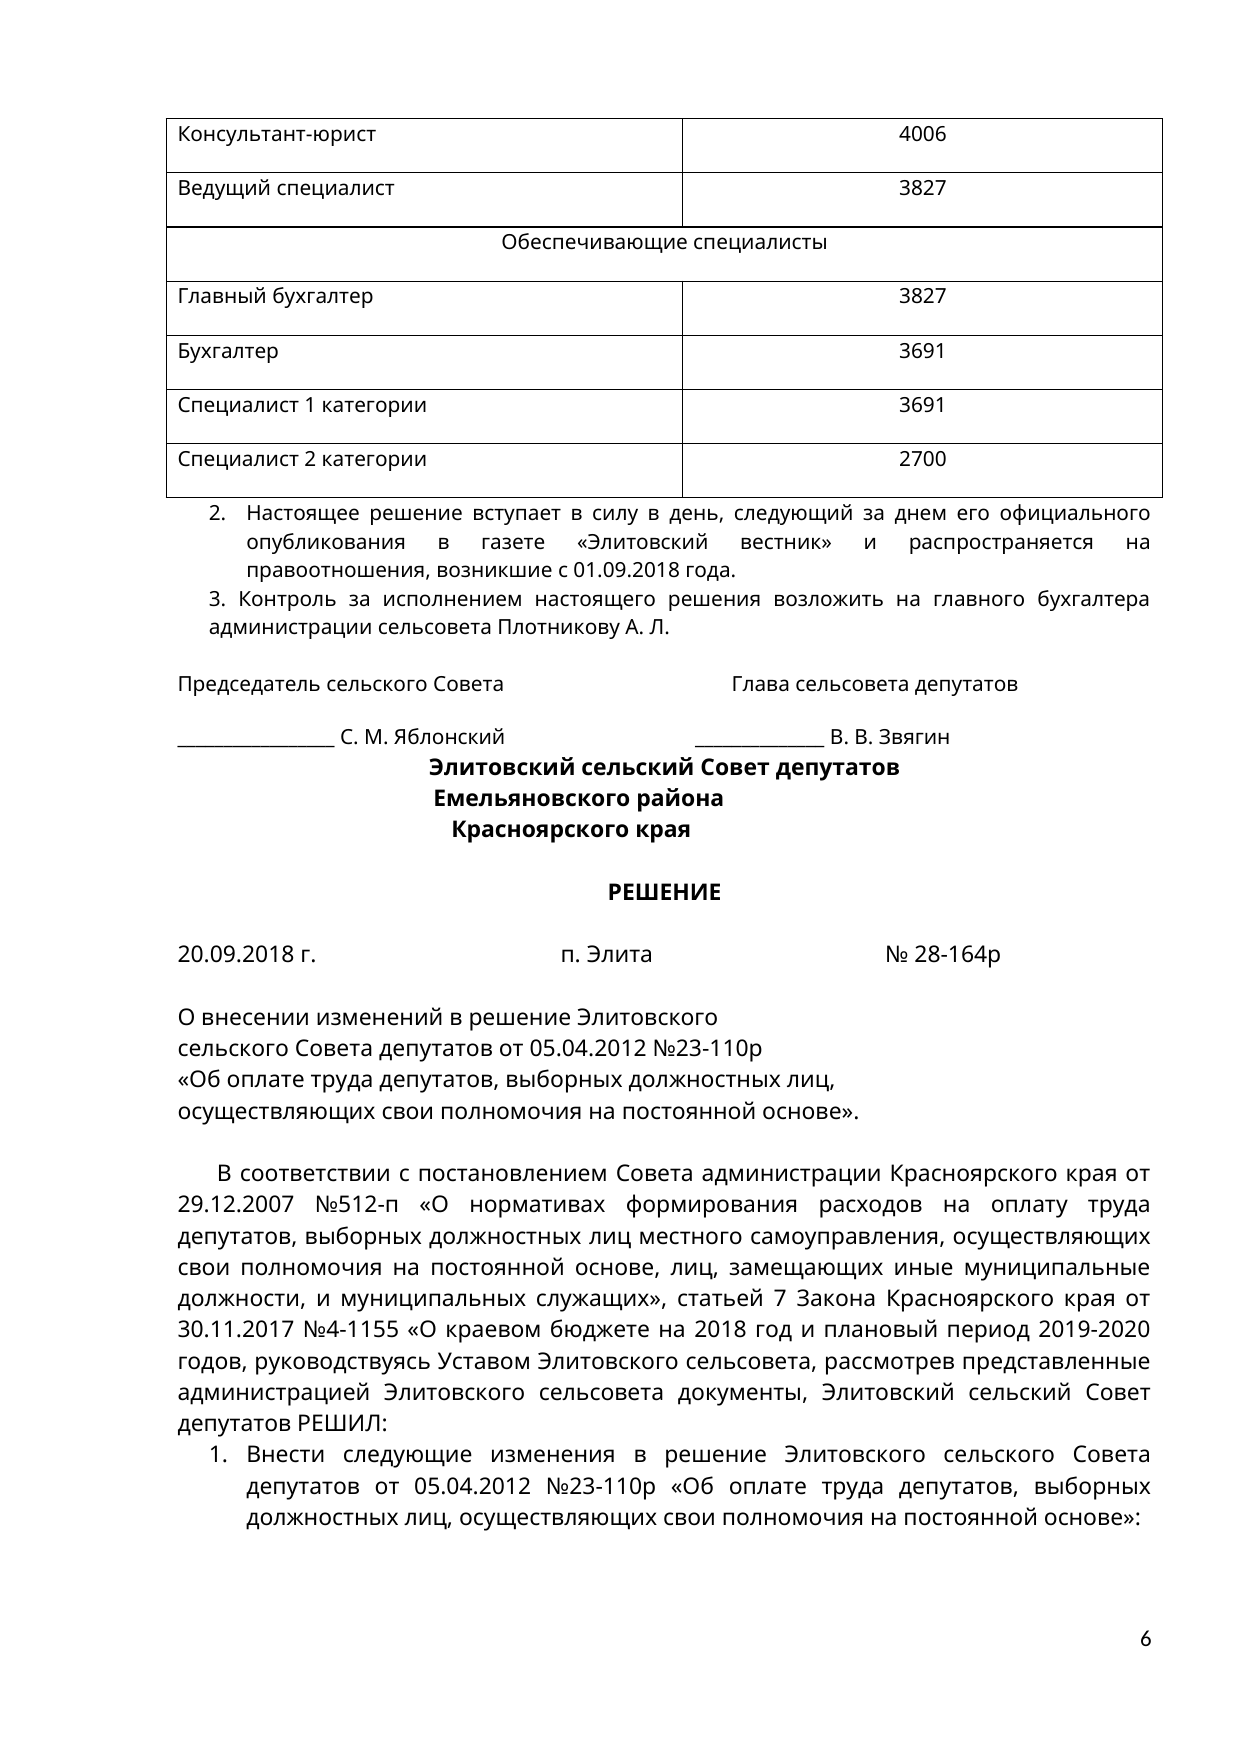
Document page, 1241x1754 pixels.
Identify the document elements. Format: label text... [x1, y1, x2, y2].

list Внести следующие изменения в решение Элитовского сельского Совета депутатов от 05.04.2012 №23-110р «Об оплате труда депутатов, выборных должностных лиц, осуществляющих свои полномочия на постоянной основе»: [208, 1438, 1152, 1532]
text Председатель сельского Совета Глава сельсовета депутатов [177, 669, 1152, 697]
text «Об оплате труда депутатов, выборных должностных лиц, [177, 1063, 1152, 1094]
table_cell Ведущий специалист [167, 173, 682, 226]
table_cell 2700 [683, 444, 1162, 497]
table_cell Консультант-юрист [167, 119, 682, 172]
text Элитовский сельский Совет депутатов [177, 751, 1152, 782]
text _________________ С. М. Яблонский ______________ В. В. Звягин [177, 722, 1152, 751]
table_cell Специалист 1 категории [167, 390, 682, 443]
table_cell 3691 [683, 336, 1162, 389]
table_cell Главный бухгалтер [167, 282, 682, 335]
text О внесении изменений в решение Элитовского [177, 1001, 1152, 1032]
text В соответствии с постановлением Совета администрации Красноярского края от 29.12.2007 №512-п «О нормативах формирования расходов на оплату труда депутатов, выборных должностных лиц местного самоуправления, осуществляющих свои полномочия на постоянной основе, лиц, замещающих иные муниципальные должности, и муниципальных служащих», статьей 7 Закона Красноярского края от 30.11.2017 №4-1155 «О краевом бюджете на 2018 год и плановый период 2019-2020 годов, руководствуясь Уставом Элитовского сельсовета, рассмотрев представленные администрацией Элитовского сельсовета документы, Элитовский сельский Совет депутатов РЕШИЛ: [177, 1157, 1152, 1438]
text осуществляющих свои полномочия на постоянной основе». [177, 1094, 1152, 1126]
table_cell 3827 [683, 173, 1162, 226]
text 20.09.2018 г. п. Элита № 28-164р [177, 938, 1152, 969]
table_cell Специалист 2 категории [167, 444, 682, 497]
text РЕШЕНИЕ [177, 876, 1152, 907]
list Настоящее решение вступает в силу в день, следующий за днем его официального опубликования в газете «Элитовский вестник» и распространяется на правоотношения, возникшие с 01.09.2018 года. [208, 498, 1152, 584]
text Емельяновского района [177, 782, 1152, 813]
table_cell 4006 [683, 119, 1162, 172]
table_cell 3691 [683, 390, 1162, 443]
text Красноярского края [177, 813, 1152, 844]
text 3. Контроль за исполнением настоящего решения возложить на главного бухгалтера администрации сельсовета Плотникову А. Л. [208, 584, 1152, 641]
table_cell 3827 [683, 282, 1162, 335]
table_cell Обеспечивающие специалисты [167, 228, 1162, 281]
text сельского Совета депутатов от 05.04.2012 №23-110р [177, 1032, 1152, 1063]
table_cell Бухгалтер [167, 336, 682, 389]
